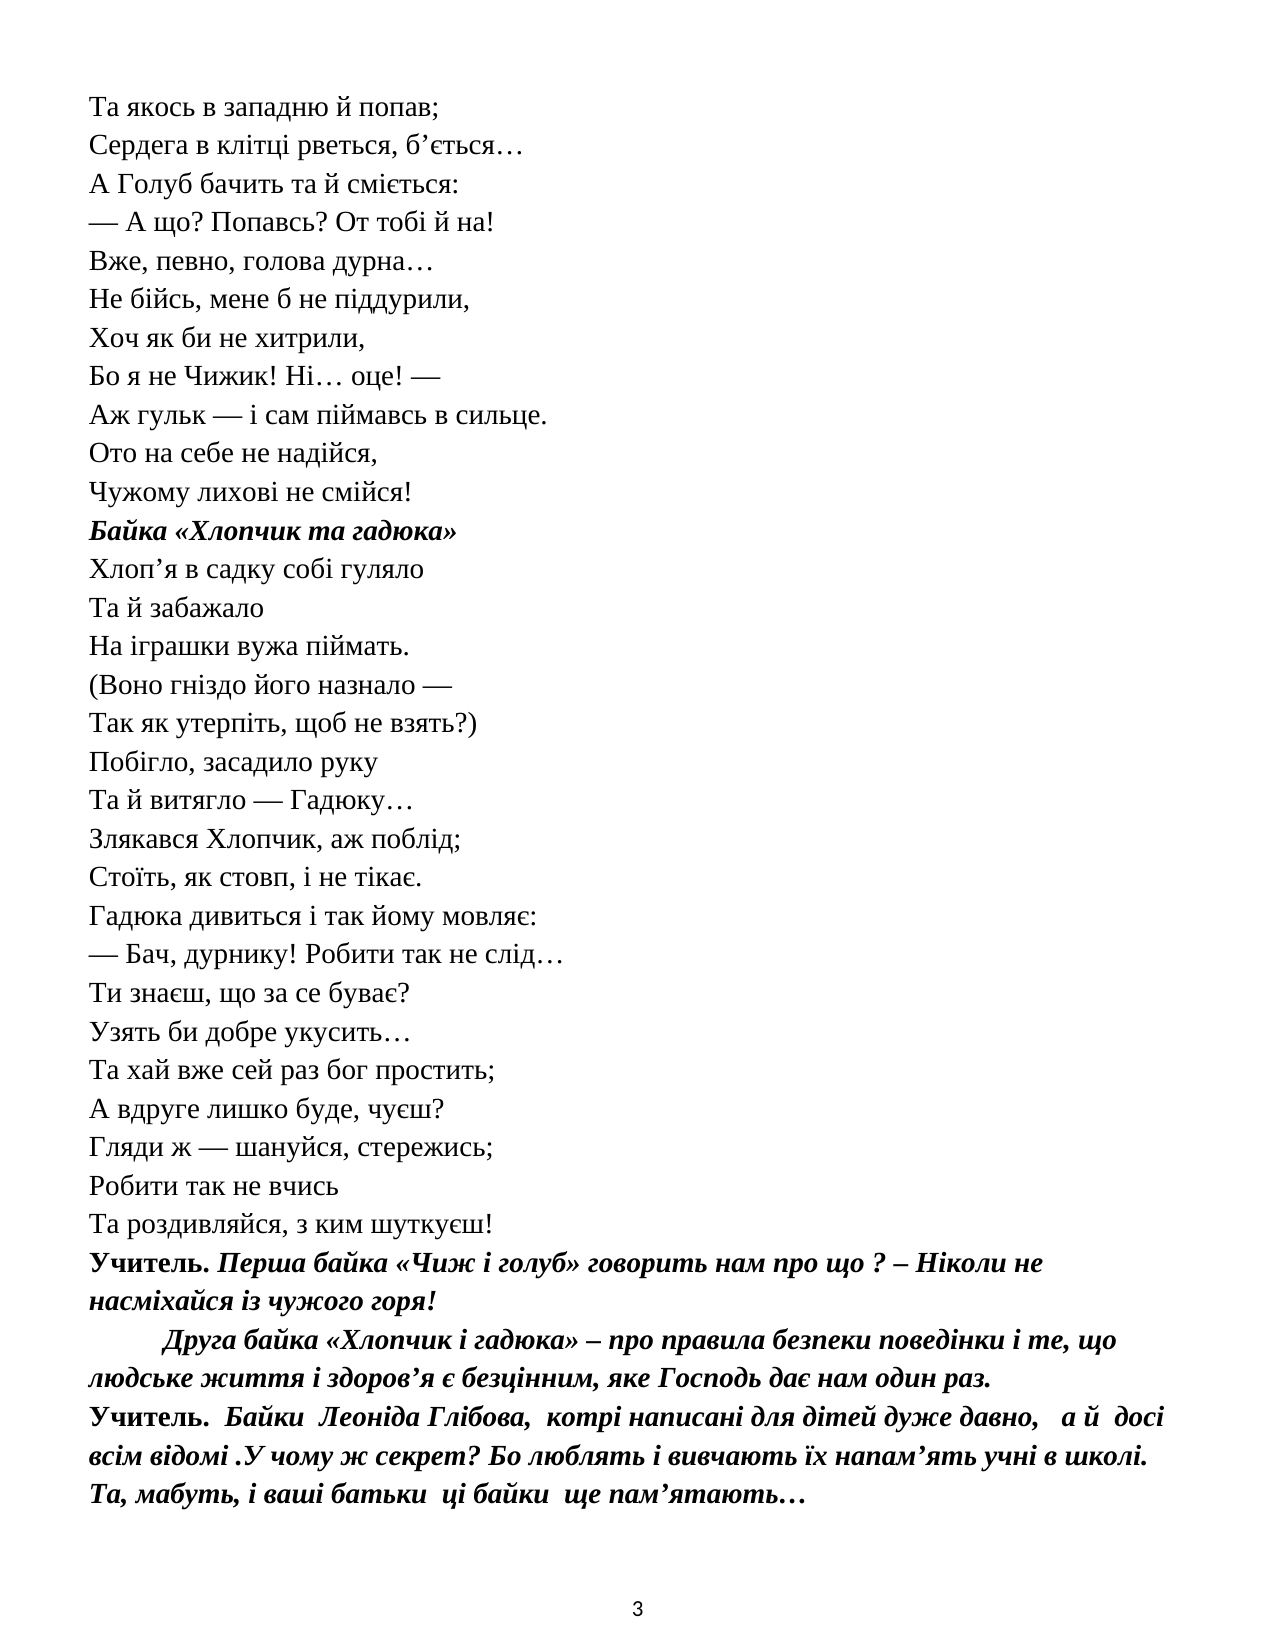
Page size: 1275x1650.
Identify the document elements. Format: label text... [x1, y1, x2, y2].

text Та й забажало [89, 590, 1186, 623]
text — А що? Попавсь? От тобі й на! [89, 204, 1186, 238]
text — Бач, дурнику! Робити так не слід… [89, 937, 1186, 970]
text Ти знаєш, що за се буває? [89, 975, 1186, 1009]
text Хоч як би не хитрили, [89, 320, 1186, 353]
text Хлоп’я в садку собі гуляло [89, 551, 1186, 585]
text Друга байка «Хлопчик і гадюка» – про правила безпеки поведінки і те, що людське життя і здоров’я є безцінним, яке Господь дає нам один раз. [89, 1322, 1186, 1394]
text Учитель. Перша байка «Чиж і голуб» говорить нам про що ? – Ніколи не насміхайся із чужого горя! [89, 1245, 1186, 1317]
text (Воно гніздо його назнало — [89, 667, 1186, 700]
text Так як утерпіть, щоб не взять?) [89, 705, 1186, 739]
text Чужому лихові не смійся! [89, 474, 1186, 508]
text Узять би добре укусить… [89, 1014, 1186, 1047]
text Гляди ж — шануйся, стережись; [89, 1129, 1186, 1163]
text А вдруге лишко буде, чуєш? [89, 1091, 1186, 1124]
text Аж гульк — і сам піймавсь в сильце. [89, 397, 1186, 431]
text Та якось в западню й попав; [89, 89, 1186, 122]
text Бо я не Чижик! Ні… оце! — [89, 358, 1186, 392]
text Робити так не вчись [89, 1168, 1186, 1201]
text Не бійсь, мене б не піддурили, [89, 281, 1186, 315]
text Байка «Хлопчик та гадюка» [89, 513, 1186, 546]
text Вже, певно, голова дурна… [89, 243, 1186, 276]
text Учитель. Байки Леоніда Глібова, котрі написані для дітей дуже давно, а й досі всім відомі .У чому ж секрет? Бо люблять і вивчають їх напам’ять учні в школі. Та, мабуть, і ваші батьки ці байки ще пам’ятають… [89, 1399, 1186, 1510]
text Та роздивляйся, з ким шуткуєш! [89, 1206, 1186, 1240]
text На іграшки вужа піймать. [89, 628, 1186, 662]
text А Голуб бачить та й сміється: [89, 166, 1186, 199]
text Сердега в клітці рветься, б’ється… [89, 127, 1186, 161]
text Та й витягло — Гадюку… [89, 782, 1186, 816]
text Гадюка дивиться і так йому мовляє: [89, 898, 1186, 932]
text Ото на себе не надійся, [89, 436, 1186, 469]
text Побігло, засадило руку [89, 744, 1186, 777]
text Стоїть, як стовп, і не тікає. [89, 859, 1186, 893]
text Та хай вже сей раз бог простить; [89, 1052, 1186, 1086]
text Злякався Хлопчик, аж поблід; [89, 821, 1186, 854]
